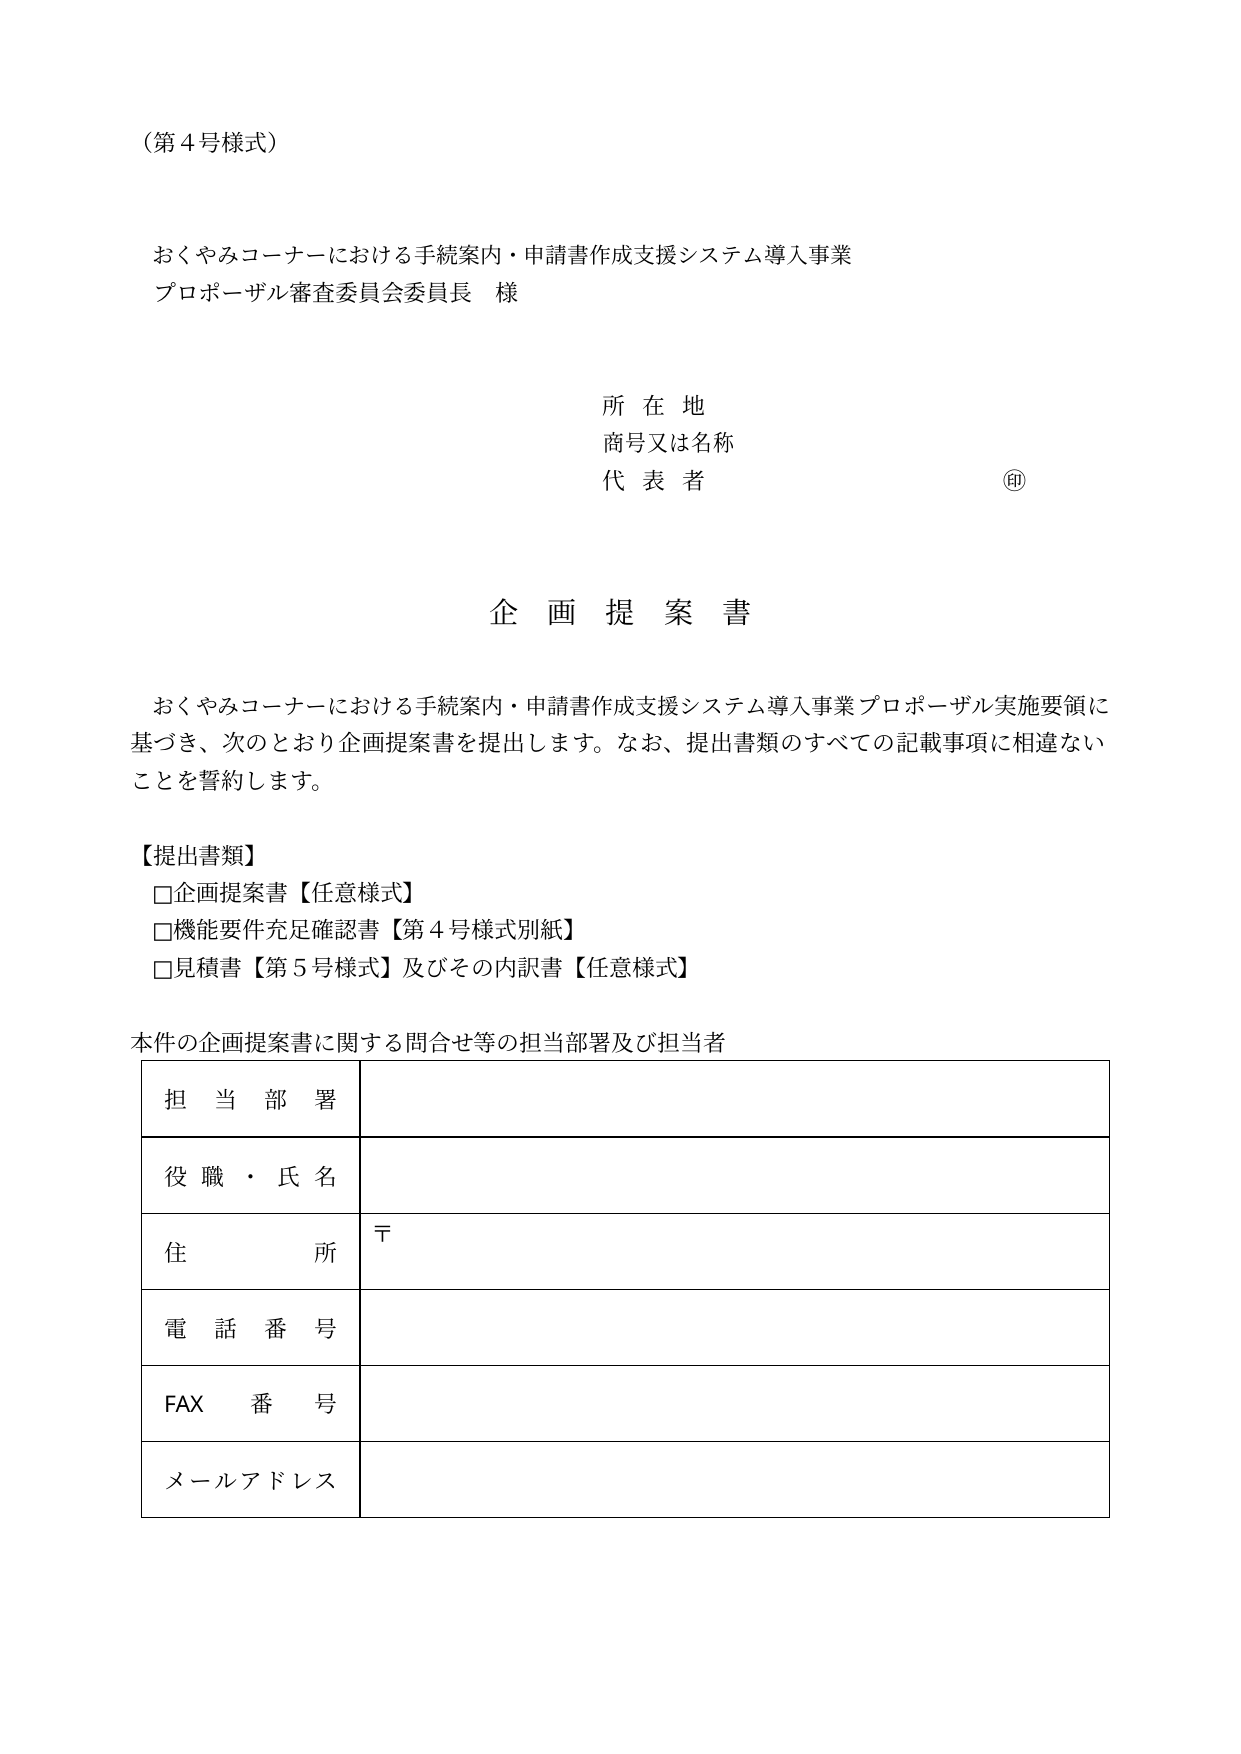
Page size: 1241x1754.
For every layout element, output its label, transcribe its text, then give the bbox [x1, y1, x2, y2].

table_cell [361, 1366, 1109, 1441]
text 所在地 [130, 385, 1110, 423]
table_cell 電話番号 [142, 1290, 359, 1364]
text 代表者 ㊞ [130, 460, 1110, 498]
table_cell FAX番号 [142, 1366, 359, 1441]
table_cell [361, 1442, 1109, 1517]
text おくやみコーナーにおける手続案内・申請書作成支援システム導入事業 [130, 235, 1110, 273]
table_cell 役職・氏名 [142, 1138, 359, 1212]
text 本件の企画提案書に関する問合せ等の担当部署及び担当者 [130, 1023, 1110, 1060]
text □機能要件充足確認書【第４号様式別紙】 [152, 910, 1110, 948]
text 企 画 提 案 書 [130, 573, 1110, 648]
table_cell [361, 1290, 1109, 1364]
table_cell メールアドレス [142, 1442, 359, 1517]
text プロポーザル審査委員会委員長 様 [130, 273, 1110, 310]
table_header [361, 1061, 1109, 1136]
text おくやみコーナーにおける手続案内・申請書作成支援システム導入事業プロポーザル実施要領に基づき、次のとおり企画提案書を提出します。なお、提出書類のすべての記載事項に相違ないことを誓約します。 [130, 685, 1110, 798]
text □企画提案書【任意様式】 [152, 873, 1110, 910]
text □見積書【第５号様式】及びその内訳書【任意様式】 [152, 948, 1110, 985]
text （第４号様式） [130, 123, 1059, 160]
table_cell [361, 1138, 1109, 1212]
table_cell 〒 [361, 1214, 1109, 1288]
text 【提出書類】 [130, 835, 1110, 873]
table_cell 住 所 [142, 1214, 359, 1288]
table_header 担当部署 [142, 1061, 359, 1136]
text 商号又は名称 [130, 423, 1110, 460]
